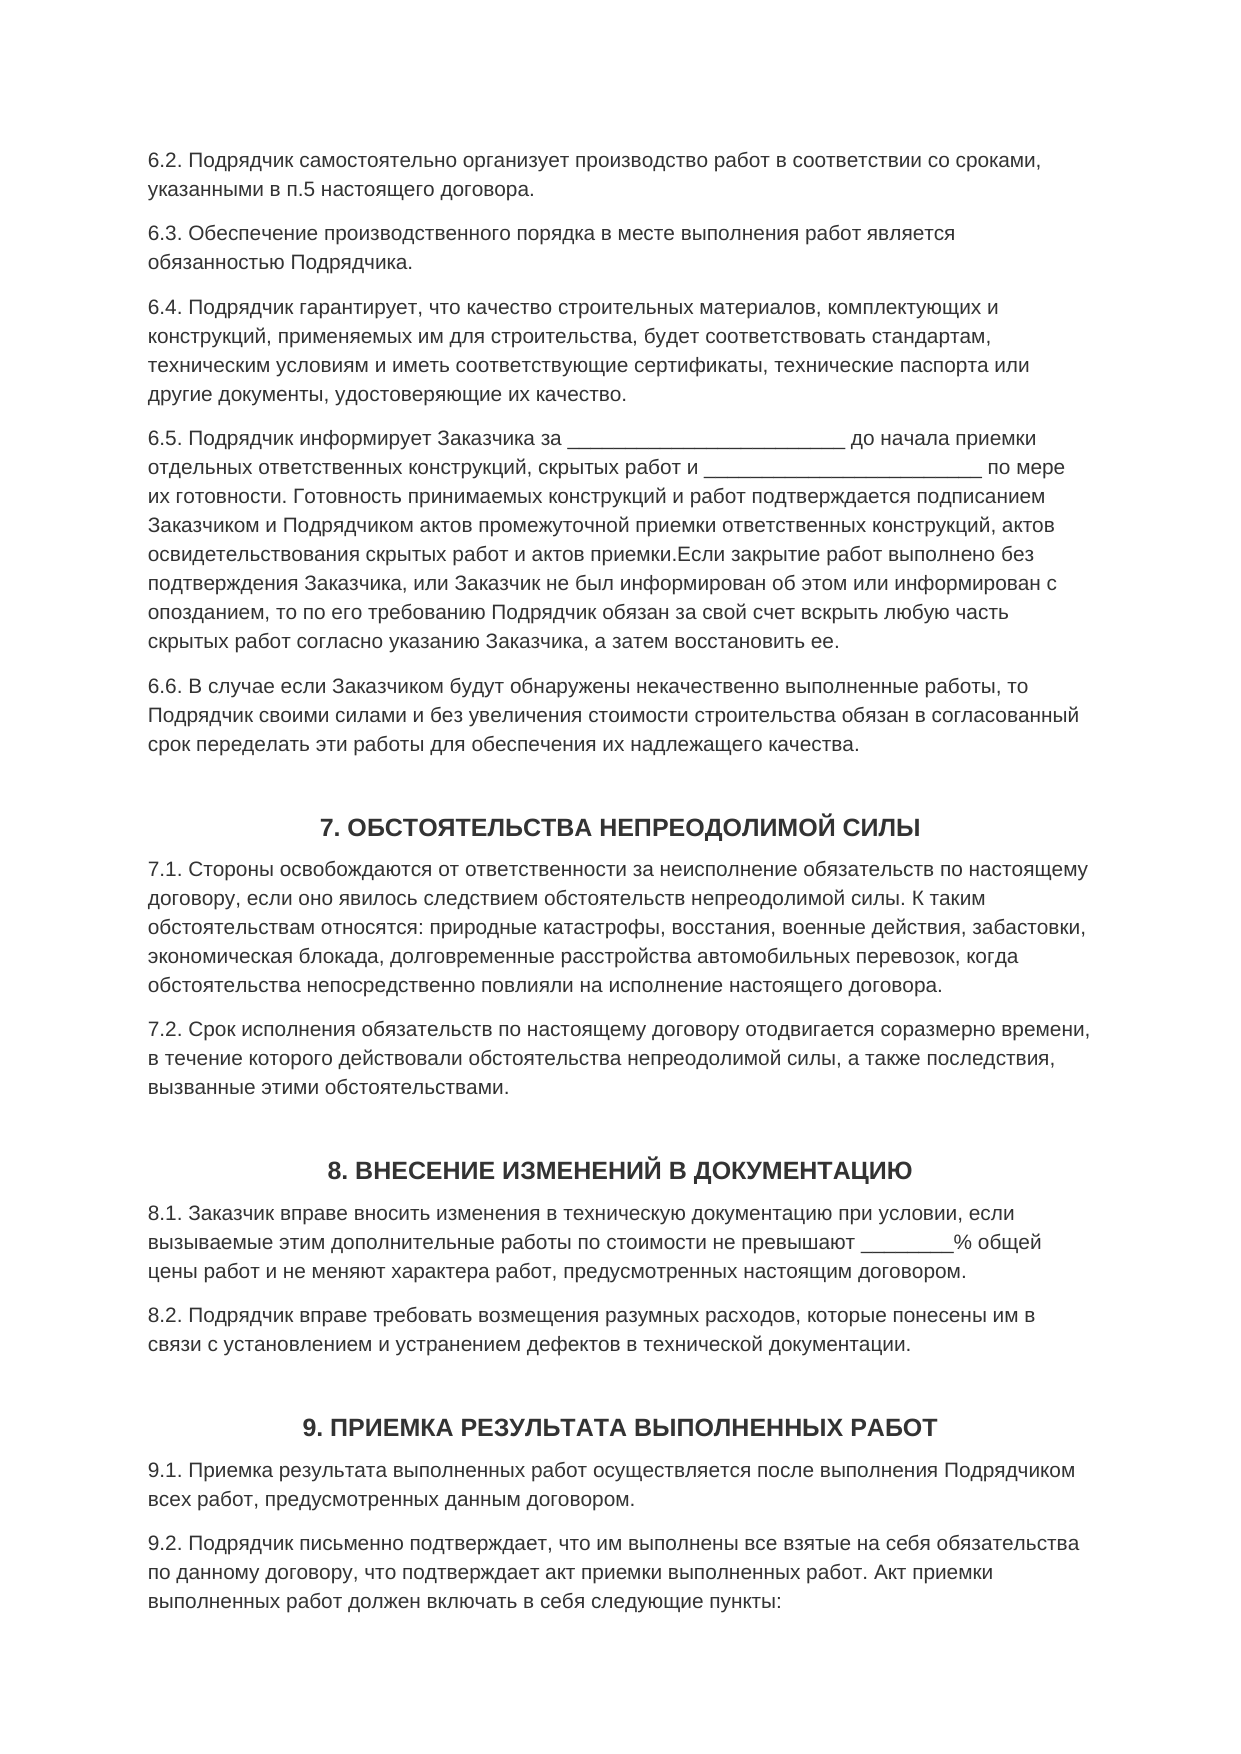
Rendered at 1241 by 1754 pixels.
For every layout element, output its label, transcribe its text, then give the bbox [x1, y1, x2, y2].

text 6.6. В случае если Заказчиком будут обнаружены некачественно выполненные работы, то Подрядчик своими силами и без увеличения стоимости строительства обязан в согласованный срок переделать эти работы для обеспечения их надлежащего качества. [148, 673, 1092, 755]
text 9. ПРИЕМКА РЕЗУЛЬТАТА ВЫПОЛНЕННЫХ РАБОТ [148, 1413, 1092, 1442]
text 8.1. Заказчик вправе вносить изменения в техническую документацию при условии, если вызываемые этим дополнительные работы по стоимости не превышают ________% общей цены работ и не меняют характера работ, предусмотренных настоящим договором. [148, 1201, 1092, 1282]
text 6.5. Подрядчик информирует Заказчика за ________________________ до начала приемки отдельных ответственных конструкций, скрытых работ и ________________________ по мере их готовности. Готовность принимаемых конструкций и работ подтверждается подписанием Заказчиком и Подрядчиком актов промежуточной приемки ответственных конструкций, актов освидетельствования скрытых работ и актов приемки.Если закрытие работ выполнено без подтверждения Заказчика, или Заказчик не был информирован об этом или информирован с опозданием, то по его требованию Подрядчик обязан за свой счет вскрыть любую часть скрытых работ согласно указанию Заказчика, а затем восстановить ее. [148, 426, 1092, 653]
text 6.3. Обеспечение производственного порядка в месте выполнения работ является обязанностью Подрядчика. [148, 221, 1092, 274]
text 7.1. Стороны освобождаются от ответственности за неисполнение обязательств по настоящему договору, если оно явилось следствием обстоятельств непреодолимой силы. К таким обстоятельствам относятся: природные катастрофы, восстания, военные действия, забастовки, экономическая блокада, долговременные расстройства автомобильных перевозок, когда обстоятельства непосредственно повлияли на исполнение настоящего договора. [148, 857, 1092, 997]
text 7.2. Срок исполнения обязательств по настоящему договору отодвигается соразмерно времени, в течение которого действовали обстоятельства непреодолимой силы, а также последствия, вызванные этими обстоятельствами. [148, 1017, 1092, 1099]
text 9.1. Приемка результата выполненных работ осуществляется после выполнения Подрядчиком всех работ, предусмотренных данным договором. [148, 1457, 1092, 1510]
text 9.2. Подрядчик письменно подтверждает, что им выполнены все взятые на себя обязательства по данному договору, что подтверждает акт приемки выполненных работ. Акт приемки выполненных работ должен включать в себя следующие пункты: [148, 1531, 1092, 1613]
text 6.2. Подрядчик самостоятельно организует производство работ в соответствии со сроками, указанными в п.5 настоящего договора. [148, 148, 1092, 201]
text 8.2. Подрядчик вправе требовать возмещения разумных расходов, которые понесены им в связи с установлением и устранением дефектов в технической документации. [148, 1303, 1092, 1356]
text 7. ОБСТОЯТЕЛЬСТВА НЕПРЕОДОЛИМОЙ СИЛЫ [148, 812, 1092, 841]
text 6.4. Подрядчик гарантирует, что качество строительных материалов, комплектующих и конструкций, применяемых им для строительства, будет соответствовать стандартам, техническим условиям и иметь соответствующие сертификаты, технические паспорта или другие документы, удостоверяющие их качество. [148, 295, 1092, 406]
text 8. ВНЕСЕНИЕ ИЗМЕНЕНИЙ В ДОКУМЕНТАЦИЮ [148, 1156, 1092, 1185]
